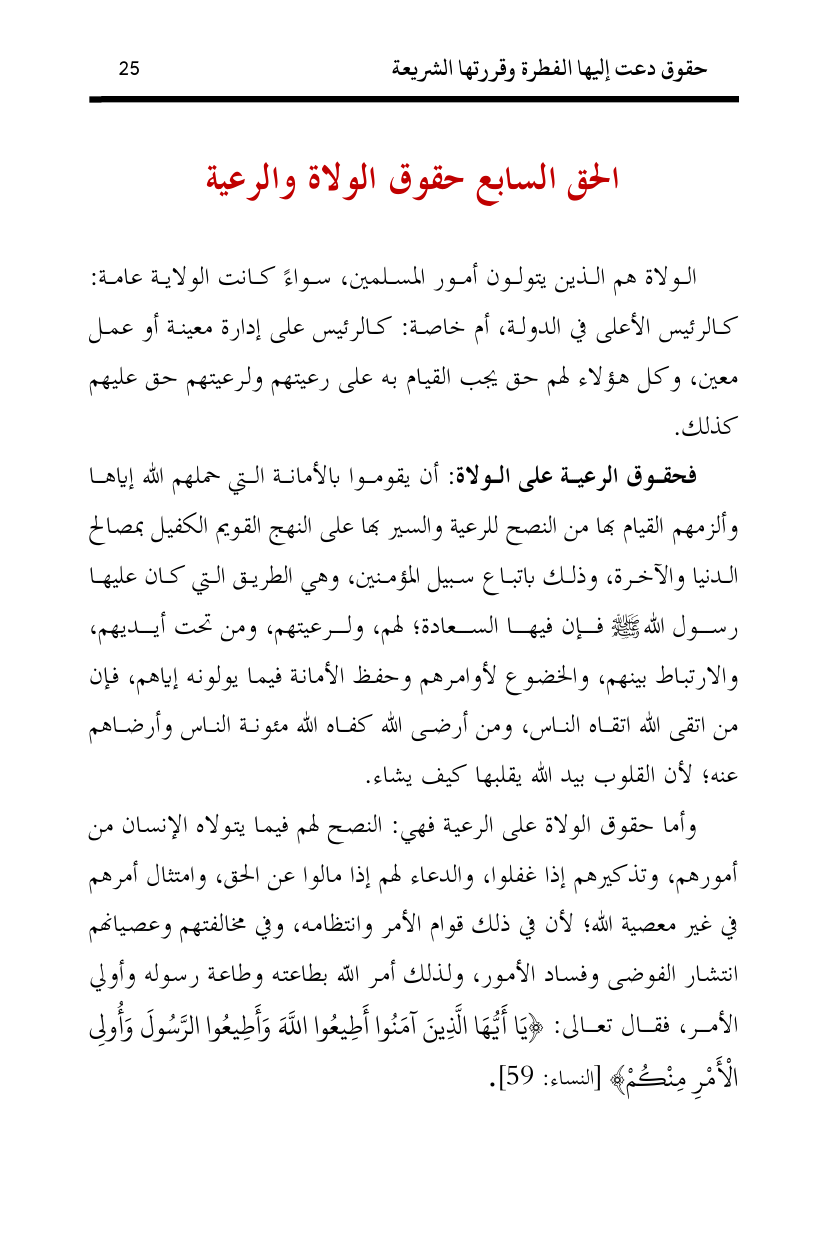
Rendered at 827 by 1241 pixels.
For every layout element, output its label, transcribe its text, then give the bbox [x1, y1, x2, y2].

text الحق السابع حقوق الولاة والرعية [89, 146, 738, 216]
text فحقوق الرعية على الولاة: أن يقوموا بالأمانة التي حملهم الله إياها وألزمهم القيام بها من النصح للرعية والسير بها على النهج القويم الكفيل بمصالح الدنيا والآخرة، وذلك باتباع سبيل المؤمنين، وهي الطريق التي كان عليها رسول الله ج فإن فيها السعادة؛ لهم، ولرعيتهم، ومن تحت أيديهم، والارتباط بينهم، والخضوع لأوامرهم وحفظ الأمانة فيما يولونه إياهم، فإن من اتقى الله اتقاه الناس، ومن أرضى الله كفاه الله مئونة الناس وأرضاهم عنه؛ لأن القلوب بيد الله يقلبها كيف يشاء. [89, 453, 738, 801]
text الولاة هم الذين يتولون أمور المسلمين، سواءً كانت الولاية عامة: كالرئيس الأعلى في الدولة، أم خاصة: كالرئيس على إدارة معينة أو عمل معين، وكل هؤلاء لهم حق يجب القيام به على رعيتهم ولرعيتهم حق عليهم كذلك. [89, 253, 738, 453]
text وأما حقوق الولاة على الرعية فهي: النصح لهم فيما يتولاه الإنسان من أمورهم، وتذكيرهم إذا غفلوا، والدعاء لهم إذا مالوا عن الحق، وامتثال أمرهم في غير معصية الله؛ لأن في ذلك قوام الأمر وانتظامه، وفي مخالفتهم وعصيانهم انتشار الفوضى وفساد الأمور، ولذلك أمر اللّه بطاعته وطاعة رسوله وأولي الأمر، فقال تعالى: ﴿يَا أَيُّهَا الَّذِينَ آمَنُوا أَطِيعُوا اللَّهَ وَأَطِيعُوا الرَّسُولَ وَأُولِي الْأَمْرِ مِنْكُمْ﴾ [النساء: 59]. [89, 801, 738, 1104]
